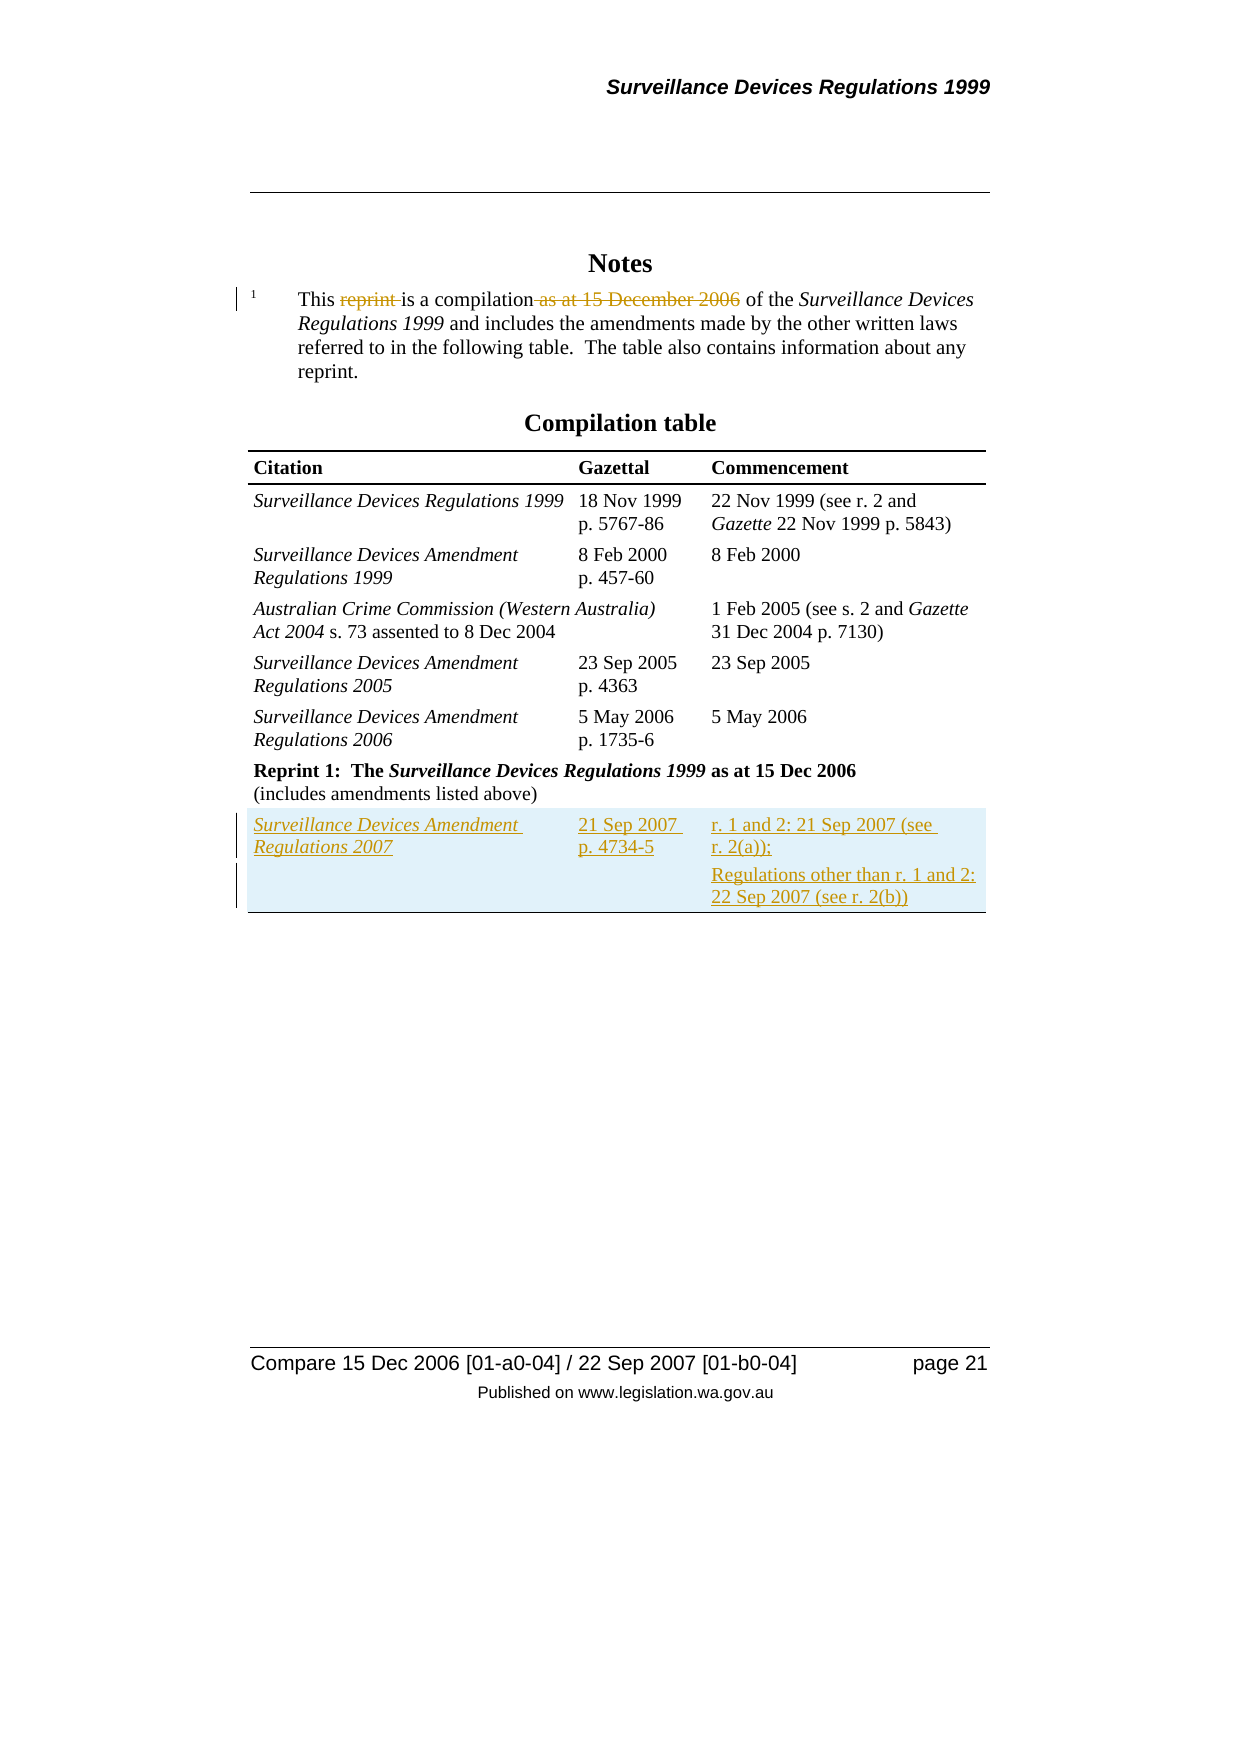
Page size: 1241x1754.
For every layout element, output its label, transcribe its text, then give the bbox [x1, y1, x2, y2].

table_cell 23 Sep 2005 p. 4363 [572, 647, 705, 701]
table_cell Reprint 1: The Surveillance Devices Regulations 1999 as at 15 Dec 2006 (includes amendments listed above) [248, 755, 986, 808]
table_cell 23 Sep 2005 [705, 647, 986, 701]
table_cell Surveillance Devices Amendment Regulations 2006 [248, 701, 572, 754]
table_header Commencement [705, 452, 986, 483]
table_cell Surveillance Devices Amendment Regulations 1999 [248, 539, 572, 593]
table_cell 8 Feb 2000 [705, 539, 986, 593]
table_cell Surveillance Devices Amendment Regulations 2005 [248, 647, 572, 701]
table_header Citation [248, 452, 572, 483]
table_cell Surveillance Devices Regulations 1999 [248, 485, 572, 539]
table_header Gazettal [572, 452, 705, 483]
table_cell 18 Nov 1999 p. 5767-86 [572, 485, 705, 539]
text 1 This is a compilation of the Surveillance Devices Regulations 1999 and includes the amendments made by the other written laws referred to in the following table. The table also contains information about any reprint. [250, 287, 990, 383]
table_cell Australian Crime Commission (Western Australia) Act 2004 s. 73 assented to 8 Dec 2004 [248, 593, 705, 647]
table_cell 22 Nov 1999 (see r. 2 and Gazette 22 Nov 1999 p. 5843) [705, 485, 986, 539]
table_cell 8 Feb 2000 p. 457-60 [572, 539, 705, 593]
subtitle Compilation table [250, 408, 990, 437]
table_cell 1 Feb 2005 (see s. 2 and Gazette 31 Dec 2004 p. 7130) [705, 593, 986, 647]
table_cell 5 May 2006 [705, 701, 986, 754]
table_cell 5 May 2006 p. 1735-6 [572, 701, 705, 754]
subtitle Notes [250, 247, 990, 279]
